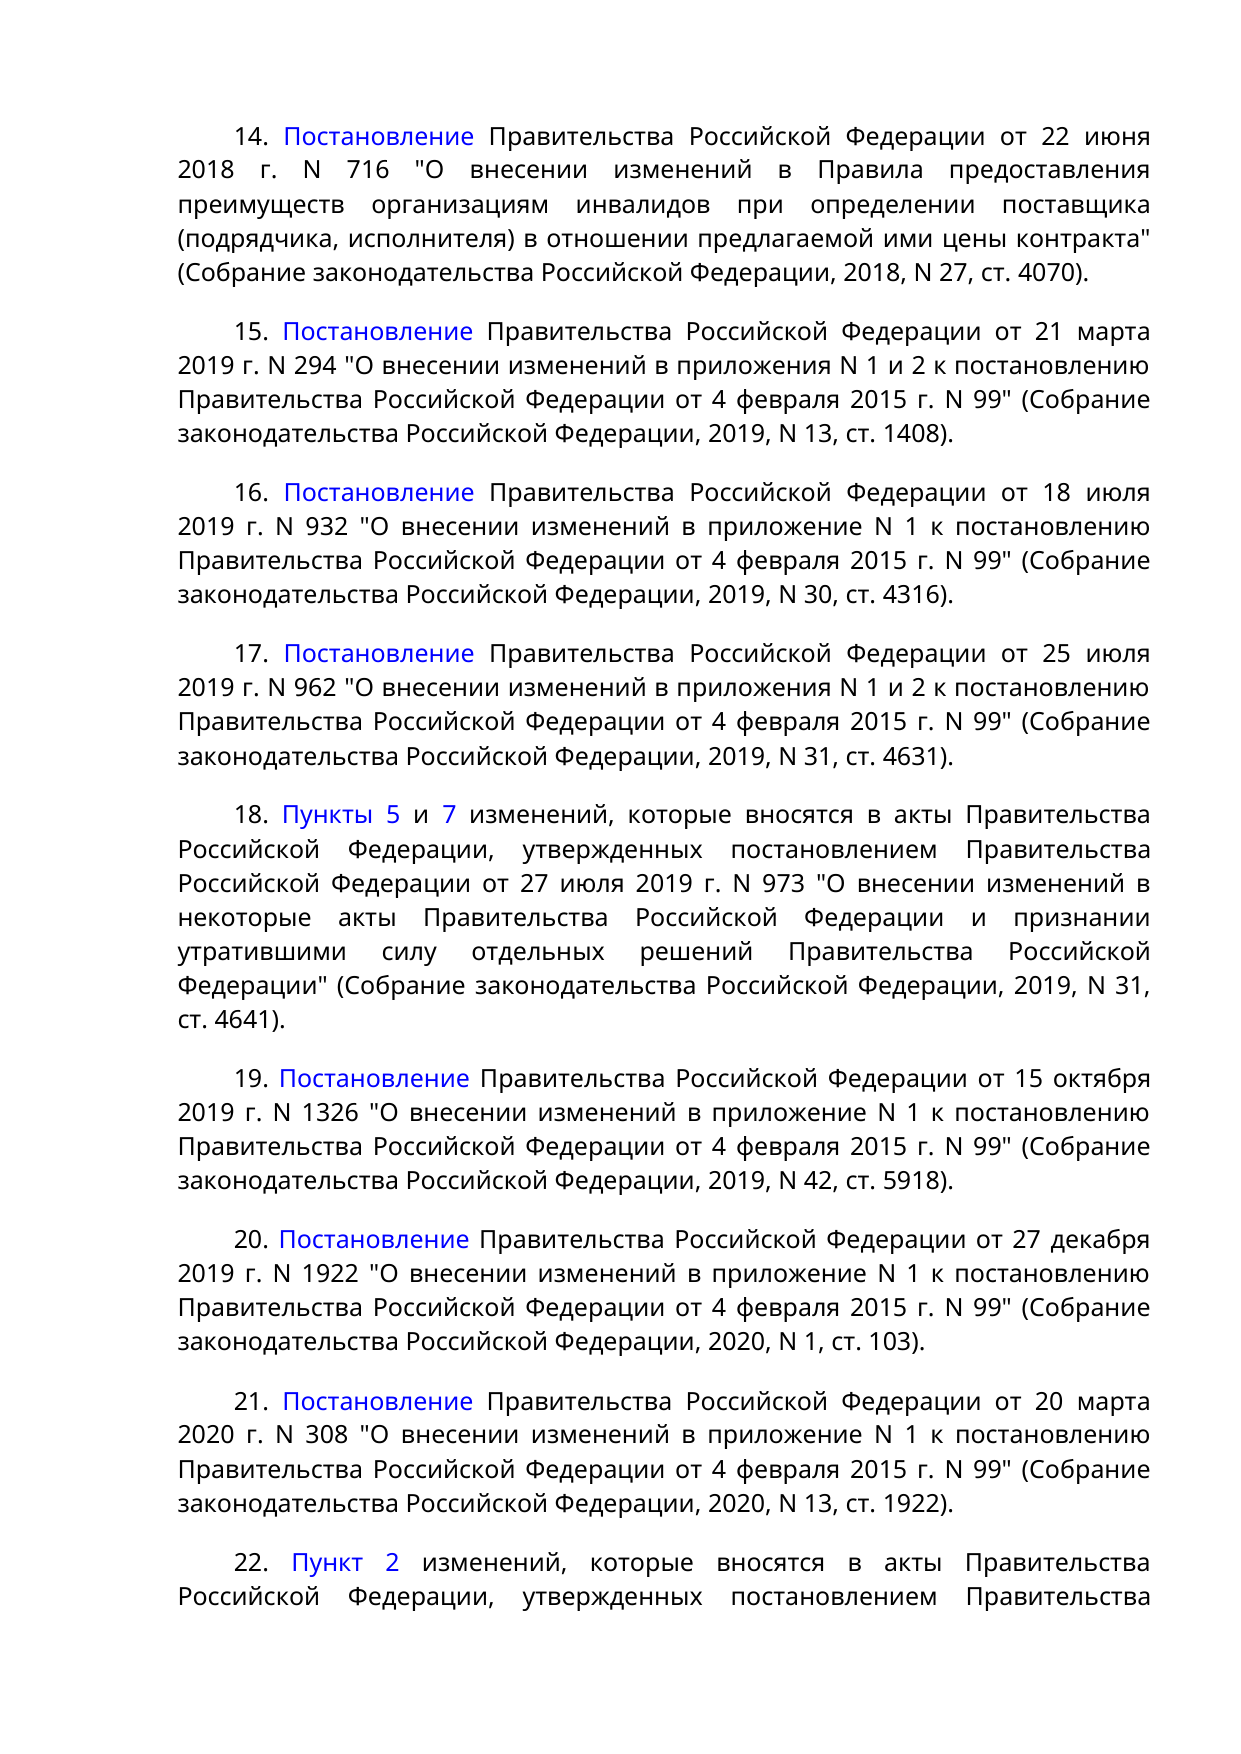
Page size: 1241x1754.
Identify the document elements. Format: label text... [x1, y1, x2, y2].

text 18. Пункты 5 и 7 изменений, которые вносятся в акты Правительства Российской Федерации, утвержденных постановлением Правительства Российской Федерации от 27 июля 2019 г. N 973 "О внесении изменений в некоторые акты Правительства Российской Федерации и признании утратившими силу отдельных решений Правительства Российской Федерации" (Собрание законодательства Российской Федерации, 2019, N 31, ст. 4641). [177, 797, 1152, 1036]
text 15. Постановление Правительства Российской Федерации от 21 марта 2019 г. N 294 "О внесении изменений в приложения N 1 и 2 к постановлению Правительства Российской Федерации от 4 февраля 2015 г. N 99" (Собрание законодательства Российской Федерации, 2019, N 13, ст. 1408). [177, 313, 1152, 450]
text 19. Постановление Правительства Российской Федерации от 15 октября 2019 г. N 1326 "О внесении изменений в приложение N 1 к постановлению Правительства Российской Федерации от 4 февраля 2015 г. N 99" (Собрание законодательства Российской Федерации, 2019, N 42, ст. 5918). [177, 1061, 1152, 1197]
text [177, 1544, 1152, 1612]
text 20. Постановление Правительства Российской Федерации от 27 декабря 2019 г. N 1922 "О внесении изменений в приложение N 1 к постановлению Правительства Российской Федерации от 4 февраля 2015 г. N 99" (Собрание законодательства Российской Федерации, 2020, N 1, ст. 103). [177, 1222, 1152, 1358]
text 14. Постановление Правительства Российской Федерации от 22 июня 2018 г. N 716 "О внесении изменений в Правила предоставления преимуществ организациям инвалидов при определении поставщика (подрядчика, исполнителя) в отношении предлагаемой ими цены контракта" (Собрание законодательства Российской Федерации, 2018, N 27, ст. 4070). [177, 118, 1152, 288]
text 16. Постановление Правительства Российской Федерации от 18 июля 2019 г. N 932 "О внесении изменений в приложение N 1 к постановлению Правительства Российской Федерации от 4 февраля 2015 г. N 99" (Собрание законодательства Российской Федерации, 2019, N 30, ст. 4316). [177, 475, 1152, 611]
text 21. Постановление Правительства Российской Федерации от 20 марта 2020 г. N 308 "О внесении изменений в приложение N 1 к постановлению Правительства Российской Федерации от 4 февраля 2015 г. N 99" (Собрание законодательства Российской Федерации, 2020, N 13, ст. 1922). [177, 1383, 1152, 1519]
text 17. Постановление Правительства Российской Федерации от 25 июля 2019 г. N 962 "О внесении изменений в приложения N 1 и 2 к постановлению Правительства Российской Федерации от 4 февраля 2015 г. N 99" (Собрание законодательства Российской Федерации, 2019, N 31, ст. 4631). [177, 636, 1152, 772]
